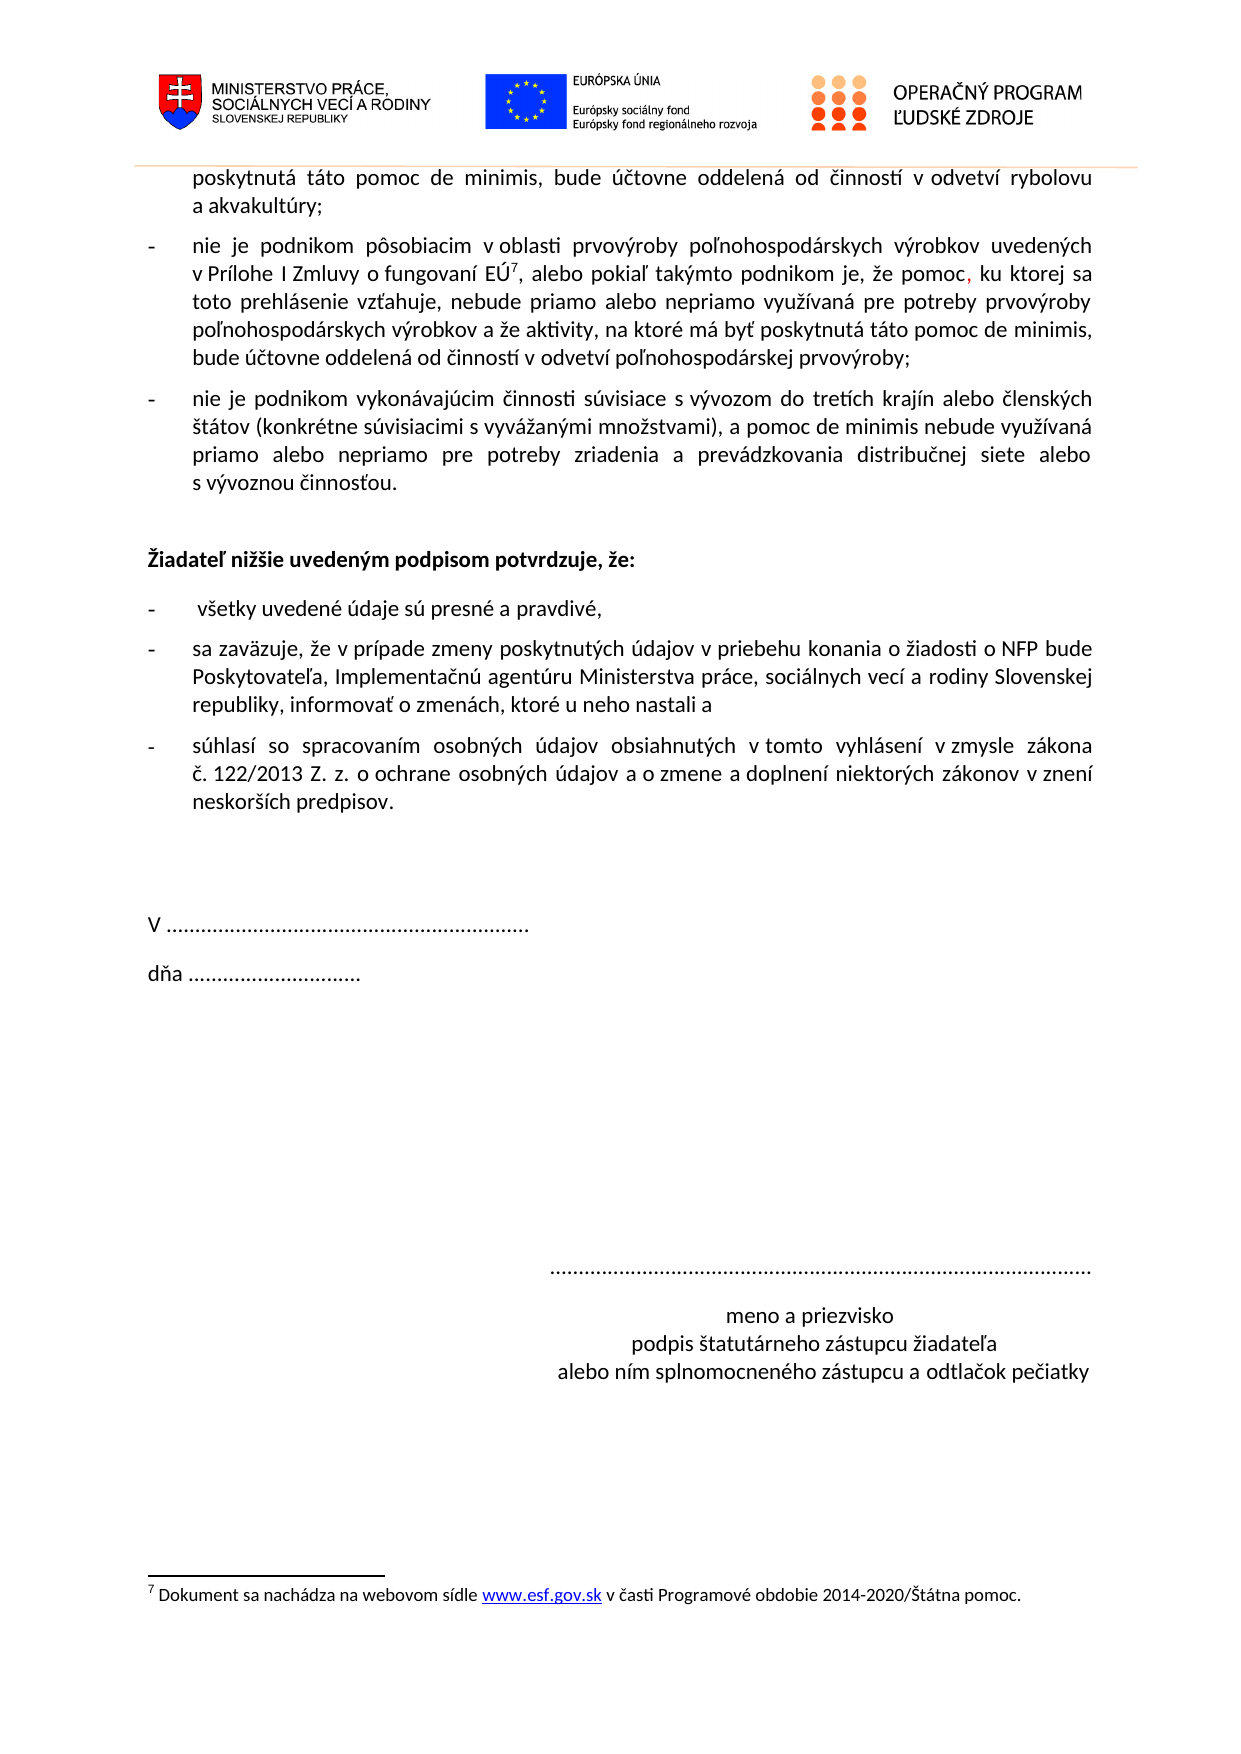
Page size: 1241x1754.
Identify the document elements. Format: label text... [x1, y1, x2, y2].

text Žiadateľ nižšie uvedeným podpisom potvrdzuje, že: [148, 545, 1093, 573]
text meno a priezvisko [590, 1301, 1093, 1329]
list súhlasí so spracovaním osobných údajov obsiahnutých v tomto vyhlásení v zmysle zákona č. 122/2013 Z. z. o ochrane osobných údajov a o zmene a doplnení niektorých zákonov v znení neskorších predpisov. [148, 731, 1093, 815]
text dňa .............................. [148, 959, 1093, 987]
text alebo ním splnomocneného zástupcu a odtlačok pečiatky [516, 1357, 1093, 1385]
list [148, 163, 1093, 219]
list nie je podnikom vykonávajúcim činnosti súvisiace s vývozom do tretích krajín alebo členských štátov (konkrétne súvisiacimi s vyvážanými množstvami), a pomoc de minimis nebude využívaná priamo alebo nepriamo pre potreby zriadenia a prevádzkovania distribučnej siete alebo s vývoznou činnosťou. [148, 384, 1093, 496]
list nie je podnikom pôsobiacim v oblasti prvovýroby poľnohospodárskych výrobkov uvedených v Prílohe I Zmluvy o fungovaní EÚ, alebo pokiaľ takýmto podnikom je, že pomoc, ku ktorej sa toto prehlásenie vzťahuje, nebude priamo alebo nepriamo využívaná pre potreby prvovýroby poľnohospodárskych výrobkov a že aktivity, na ktoré má byť poskytnutá táto pomoc de minimis, bude účtovne oddelená od činností v odvetví poľnohospodárskej prvovýroby; [148, 231, 1093, 371]
list všetky uvedené údaje sú presné a pravdivé, [148, 594, 1093, 622]
list sa zaväzuje, že v prípade zmeny poskytnutých údajov v priebehu konania o žiadosti o NFP bude Poskytovateľa, Implementačnú agentúru Ministerstva práce, sociálnych vecí a rodiny Slovenskej republiky, informovať o zmenách, ktoré u neho nastali a [148, 634, 1093, 718]
text .............................................................................................. [443, 1252, 1093, 1280]
text podpis štatutárneho zástupcu žiadateľa [148, 1329, 1093, 1357]
picture [158, 73, 1082, 135]
text V ............................................................... [148, 910, 1093, 938]
